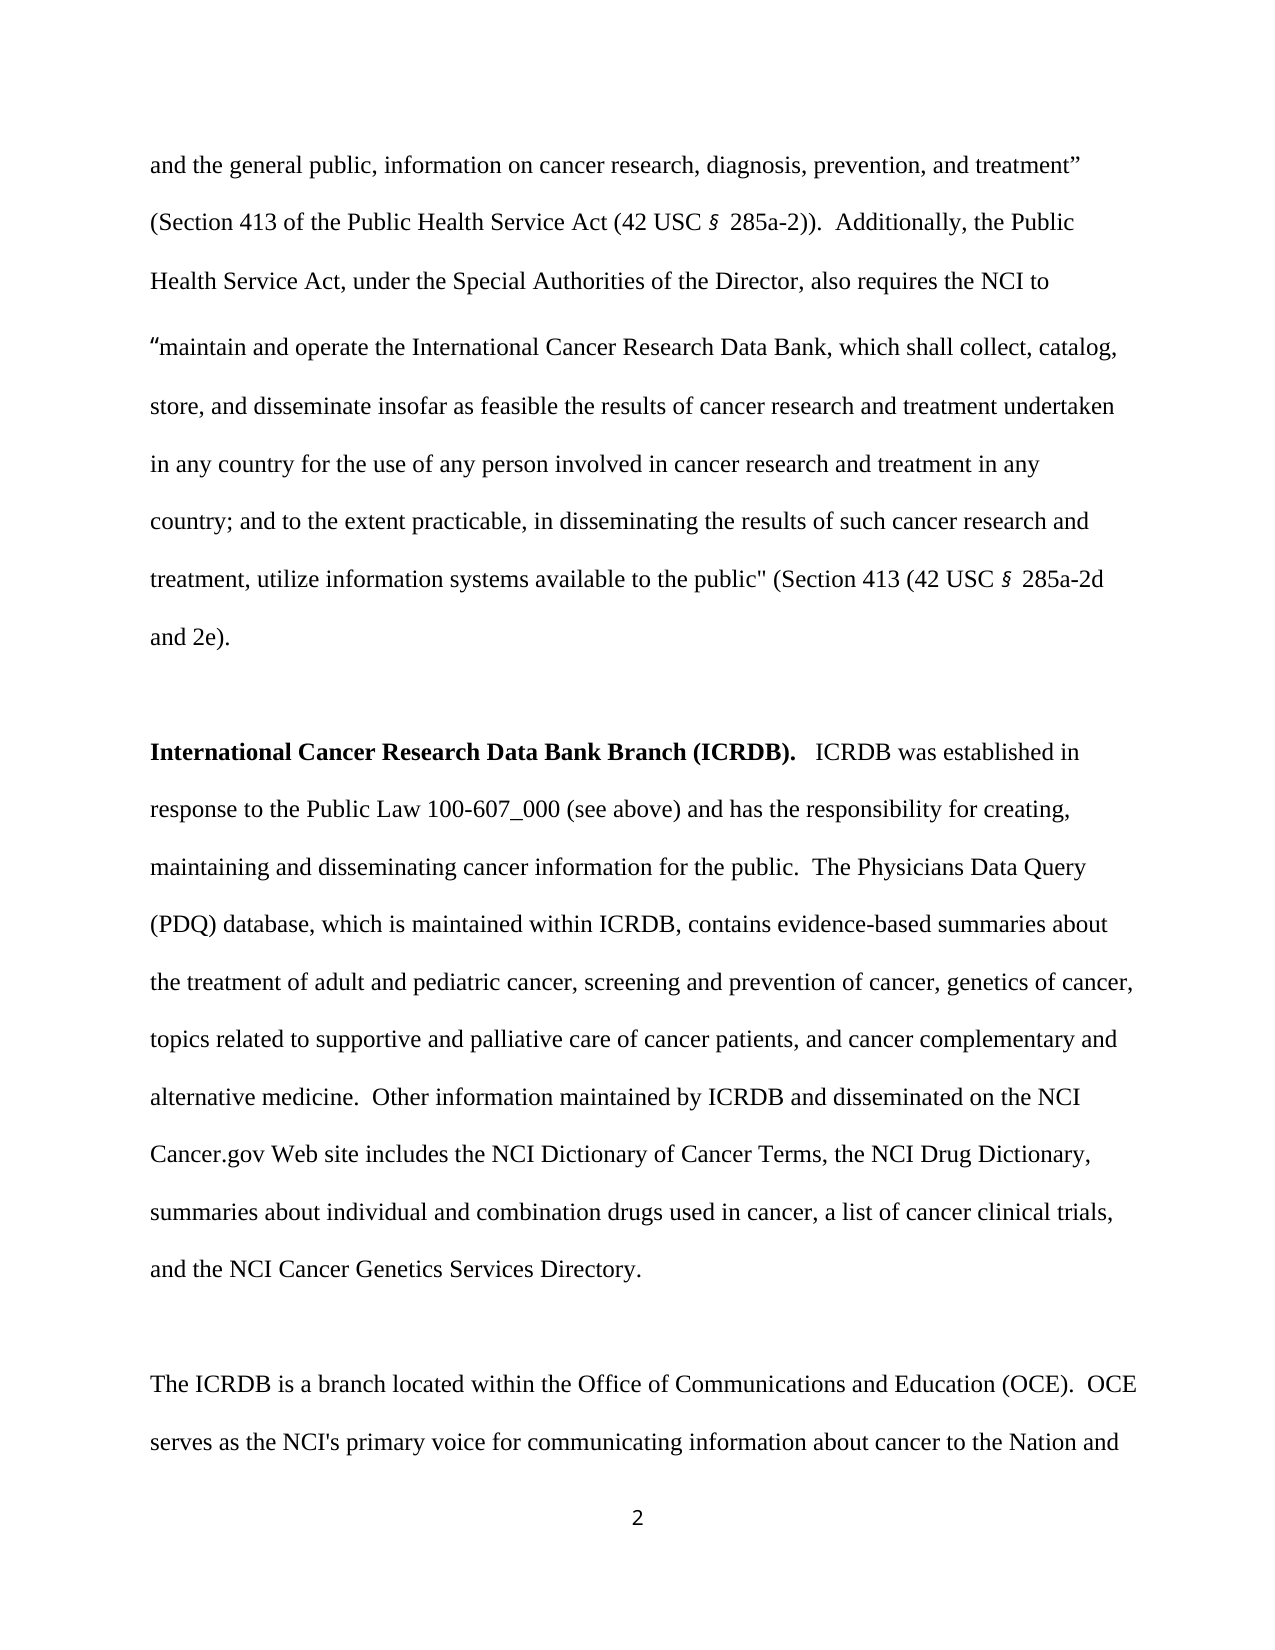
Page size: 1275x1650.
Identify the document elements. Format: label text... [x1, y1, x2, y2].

text International Cancer Research Data Bank Branch (ICRDB). ICRDB was established in response to the Public Law 100-607_000 (see above) and has the responsibility for creating, maintaining and disseminating cancer information for the public. The Physicians Data Query (PDQ) database, which is maintained within ICRDB, contains evidence-based summaries about the treatment of adult and pediatric cancer, screening and prevention of cancer, genetics of cancer, topics related to supportive and palliative care of cancer patients, and cancer complementary and alternative medicine. Other information maintained by ICRDB and disseminated on the NCI Cancer.gov Web site includes the NCI Dictionary of Cancer Terms, the NCI Drug Dictionary, summaries about individual and combination drugs used in cancer, a list of cancer clinical trials, and the NCI Cancer Genetics Services Directory. [150, 737, 1144, 1283]
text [150, 150, 1125, 651]
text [150, 1369, 1144, 1456]
